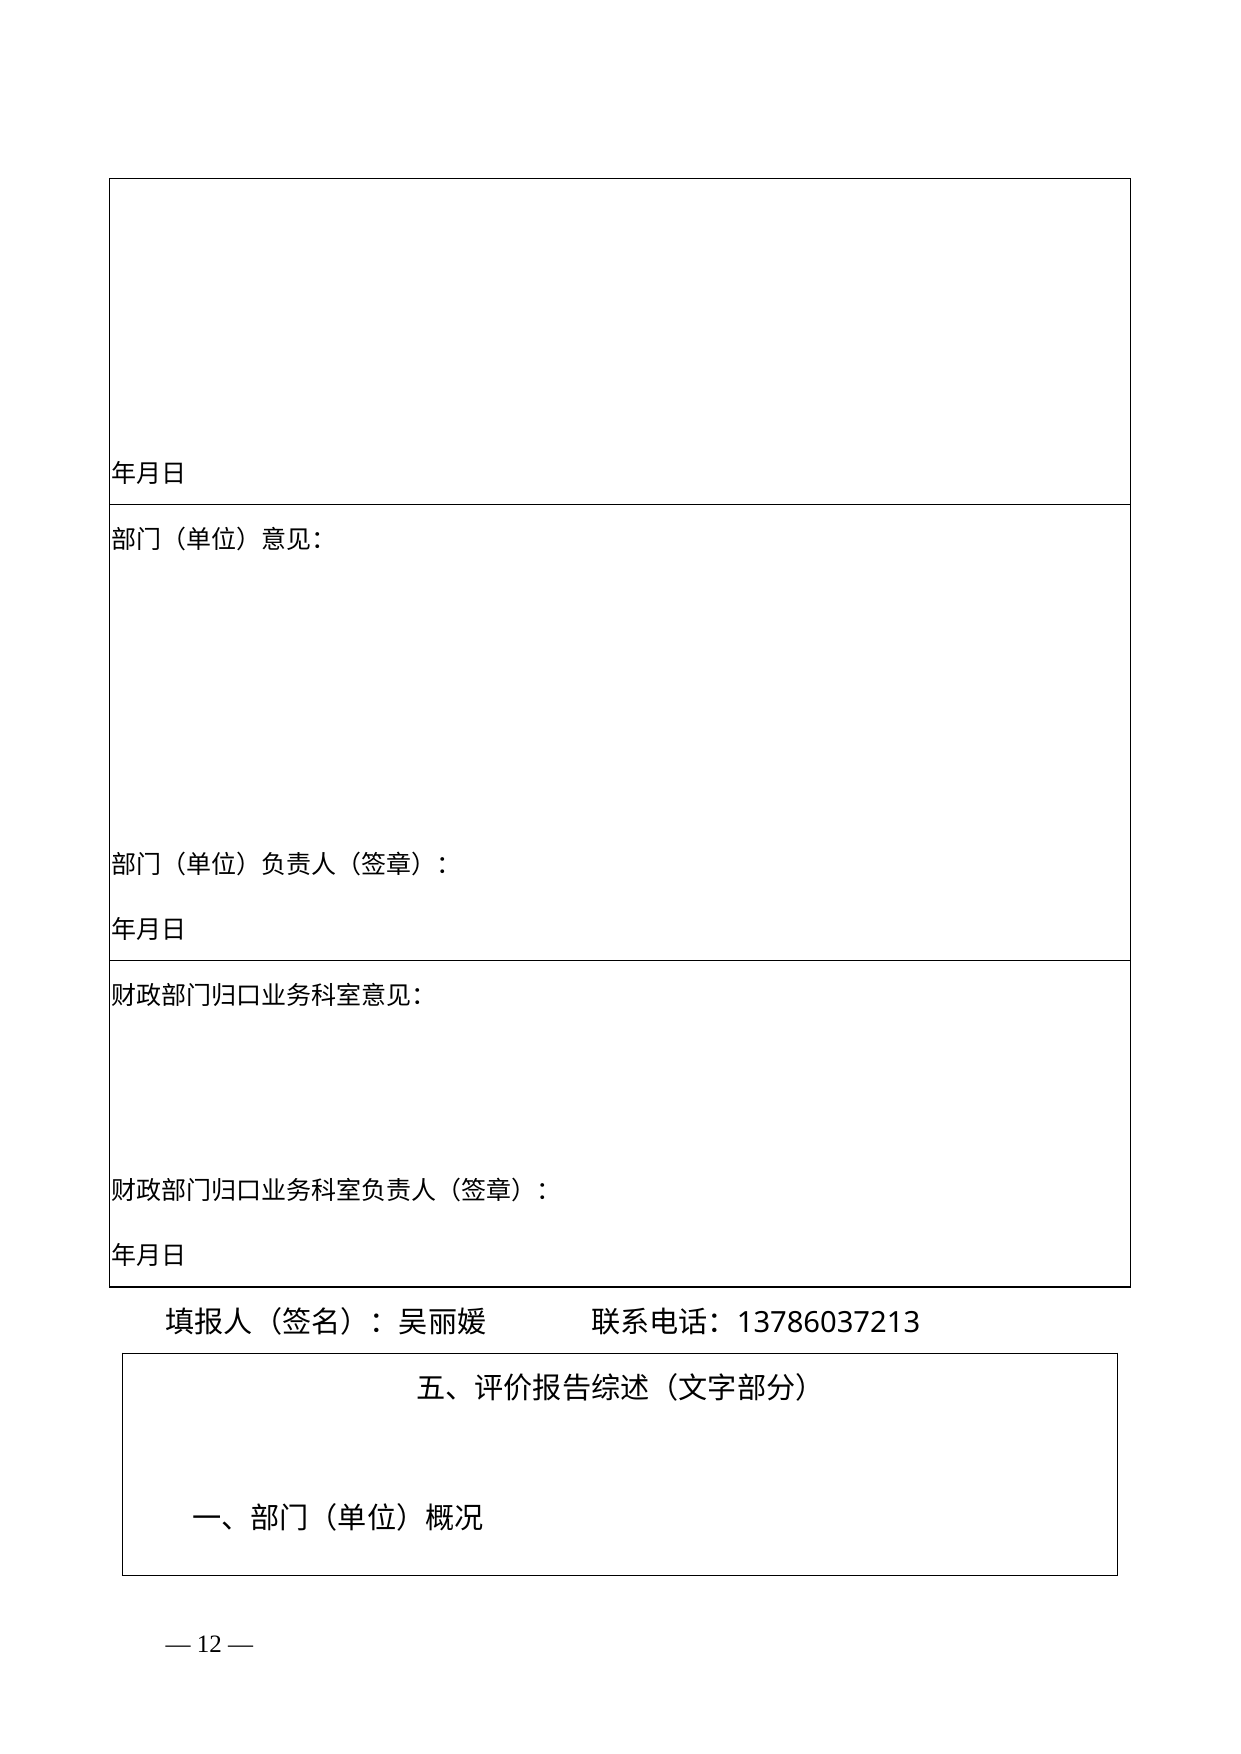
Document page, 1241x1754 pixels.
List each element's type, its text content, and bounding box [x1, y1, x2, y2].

table_cell 部门（单位）意见： 部门（单位）负责人（签章）： 年月日 [110, 505, 1130, 960]
table_cell 财政部门归口业务科室意见： 财政部门归口业务科室负责人（签章）： 年月日 [110, 961, 1130, 1286]
table_cell 评价组组长（签字）： 年月日 [110, 179, 1130, 504]
text 填报人（签名）：吴丽媛 联系电话：13786037213 [165, 1288, 1075, 1352]
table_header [123, 1354, 1117, 1575]
